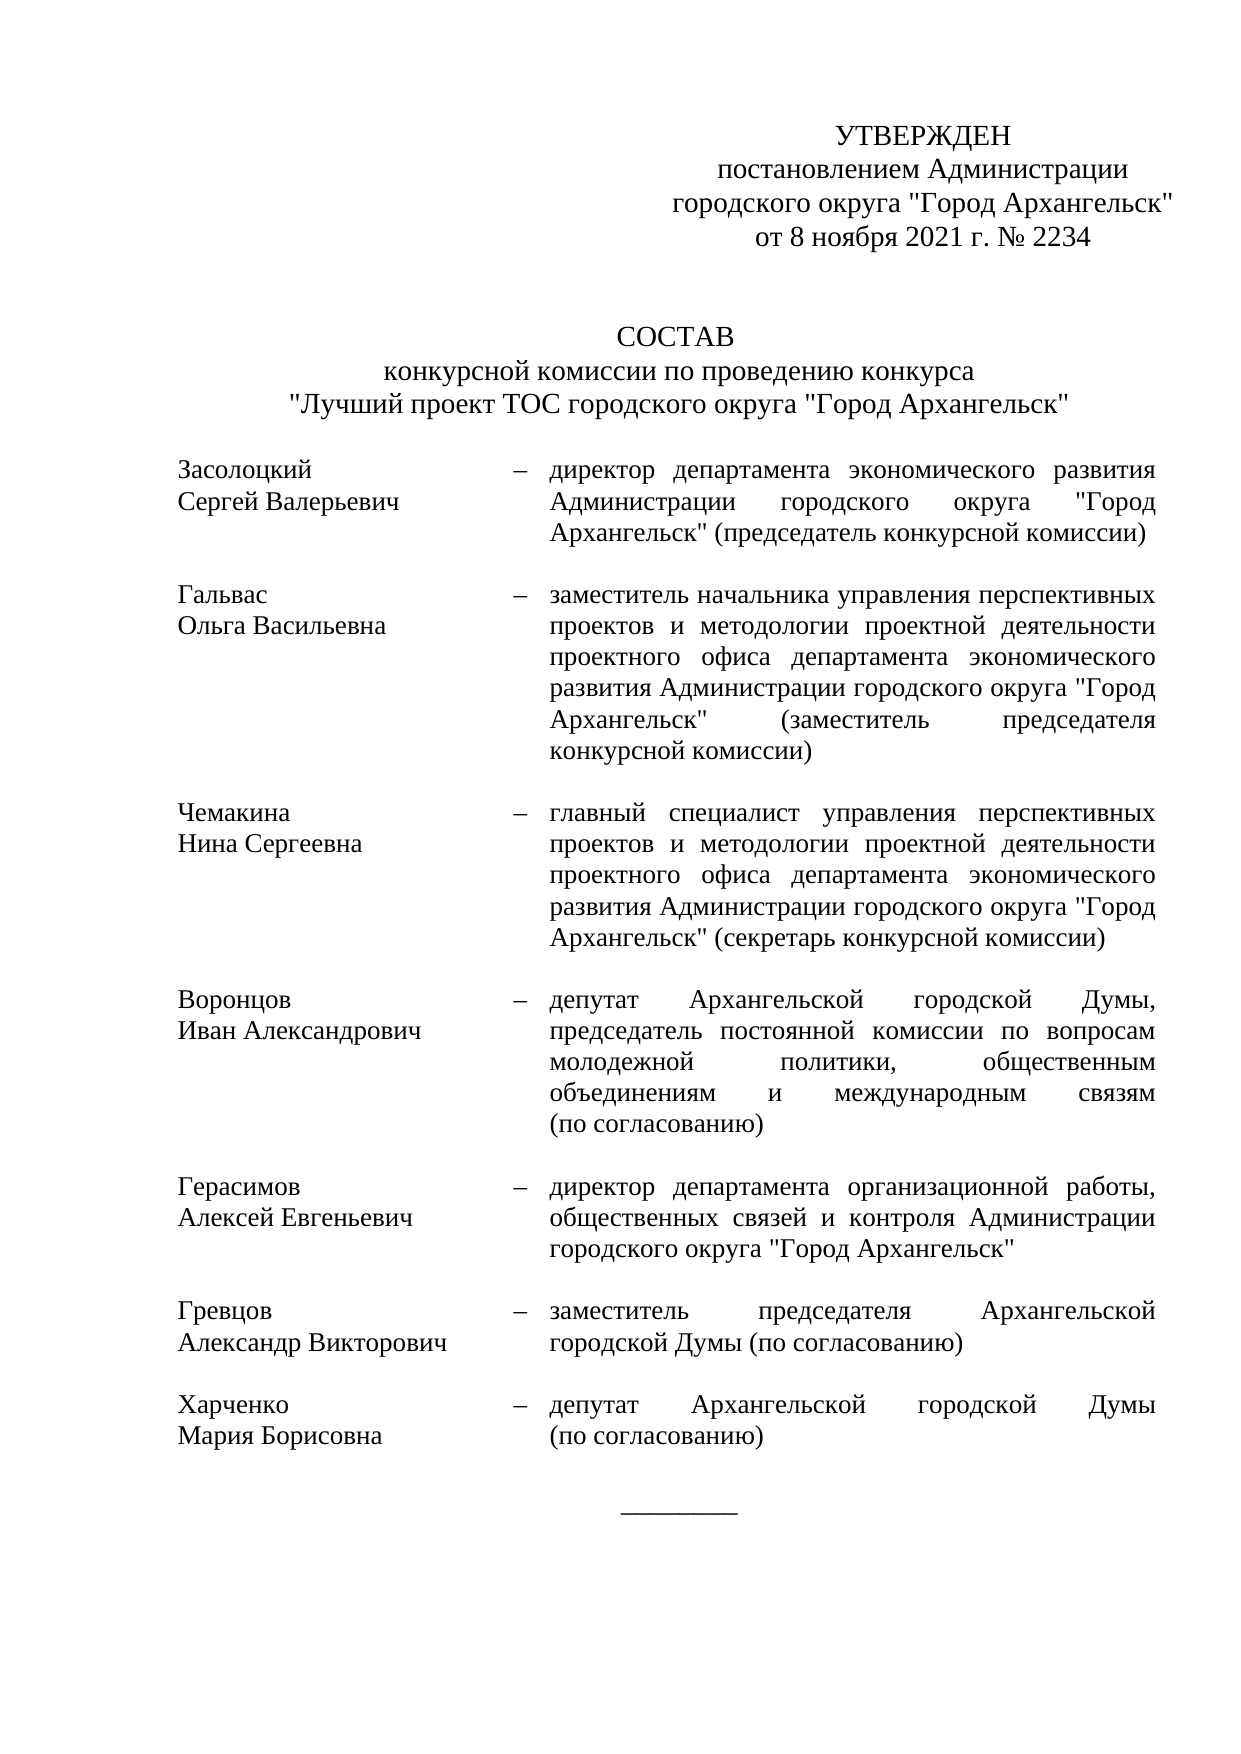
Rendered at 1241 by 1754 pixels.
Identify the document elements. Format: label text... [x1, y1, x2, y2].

table_header директор департамента экономического развития Администрации городского округа "Город Архангельск" (председатель конкурсной комиссии) [538, 454, 1167, 578]
table_cell Харченко Мария Борисовна [166, 1388, 502, 1450]
table_cell директор департамента организационной работы, общественных связей и контроля Администрации городского округа "Город Архангельск" [538, 1170, 1167, 1294]
table_header Засолоцкий Сергей Валерьевич [166, 454, 502, 578]
text постановлением Администрации [664, 152, 1181, 185]
table_cell депутат Архангельской городской Думы, председатель постоянной комиссии по вопросам молодежной политики, общественным объединениям и международным связям (по согласованию) [538, 983, 1167, 1170]
table_cell депутат Архангельской городской Думы (по согласованию) [538, 1388, 1167, 1450]
text ________ [177, 1484, 1181, 1517]
text "Лучший проект ТОС городского округа "Город Архангельск" [177, 386, 1181, 420]
text УТВЕРЖДЕН [664, 118, 1181, 152]
table_cell – [502, 796, 538, 983]
table_header – [502, 454, 538, 578]
table_cell Гревцов Александр Викторович [166, 1295, 502, 1388]
table_cell – [502, 578, 538, 796]
table_cell – [502, 1170, 538, 1294]
table_cell Чемакина Нина Сергеевна [166, 796, 502, 983]
table_cell Гальвас Ольга Васильевна [166, 578, 502, 796]
text от 8 ноября 2021 г. № 2234 [664, 219, 1181, 252]
table_cell – [502, 1295, 538, 1388]
table_cell Герасимов Алексей Евгеньевич [166, 1170, 502, 1294]
text городского округа "Город Архангельск" [664, 185, 1181, 219]
table_cell Воронцов Иван Александрович [166, 983, 502, 1170]
table_cell – [502, 983, 538, 1170]
text СОСТАВ конкурсной комиссии по проведению конкурса [177, 319, 1181, 386]
table_cell заместитель начальника управления перспективных проектов и методологии проектной деятельности проектного офиса департамента экономического развития Администрации городского округа "Город Архангельск" (заместитель председателя конкурсной комиссии) [538, 578, 1167, 796]
table_cell заместитель председателя Архангельской городской Думы (по согласованию) [538, 1295, 1167, 1388]
table_cell – [502, 1388, 538, 1450]
table_cell главный специалист управления перспективных проектов и методологии проектной деятельности проектного офиса департамента экономического развития Администрации городского округа "Город Архангельск" (секретарь конкурсной комиссии) [538, 796, 1167, 983]
